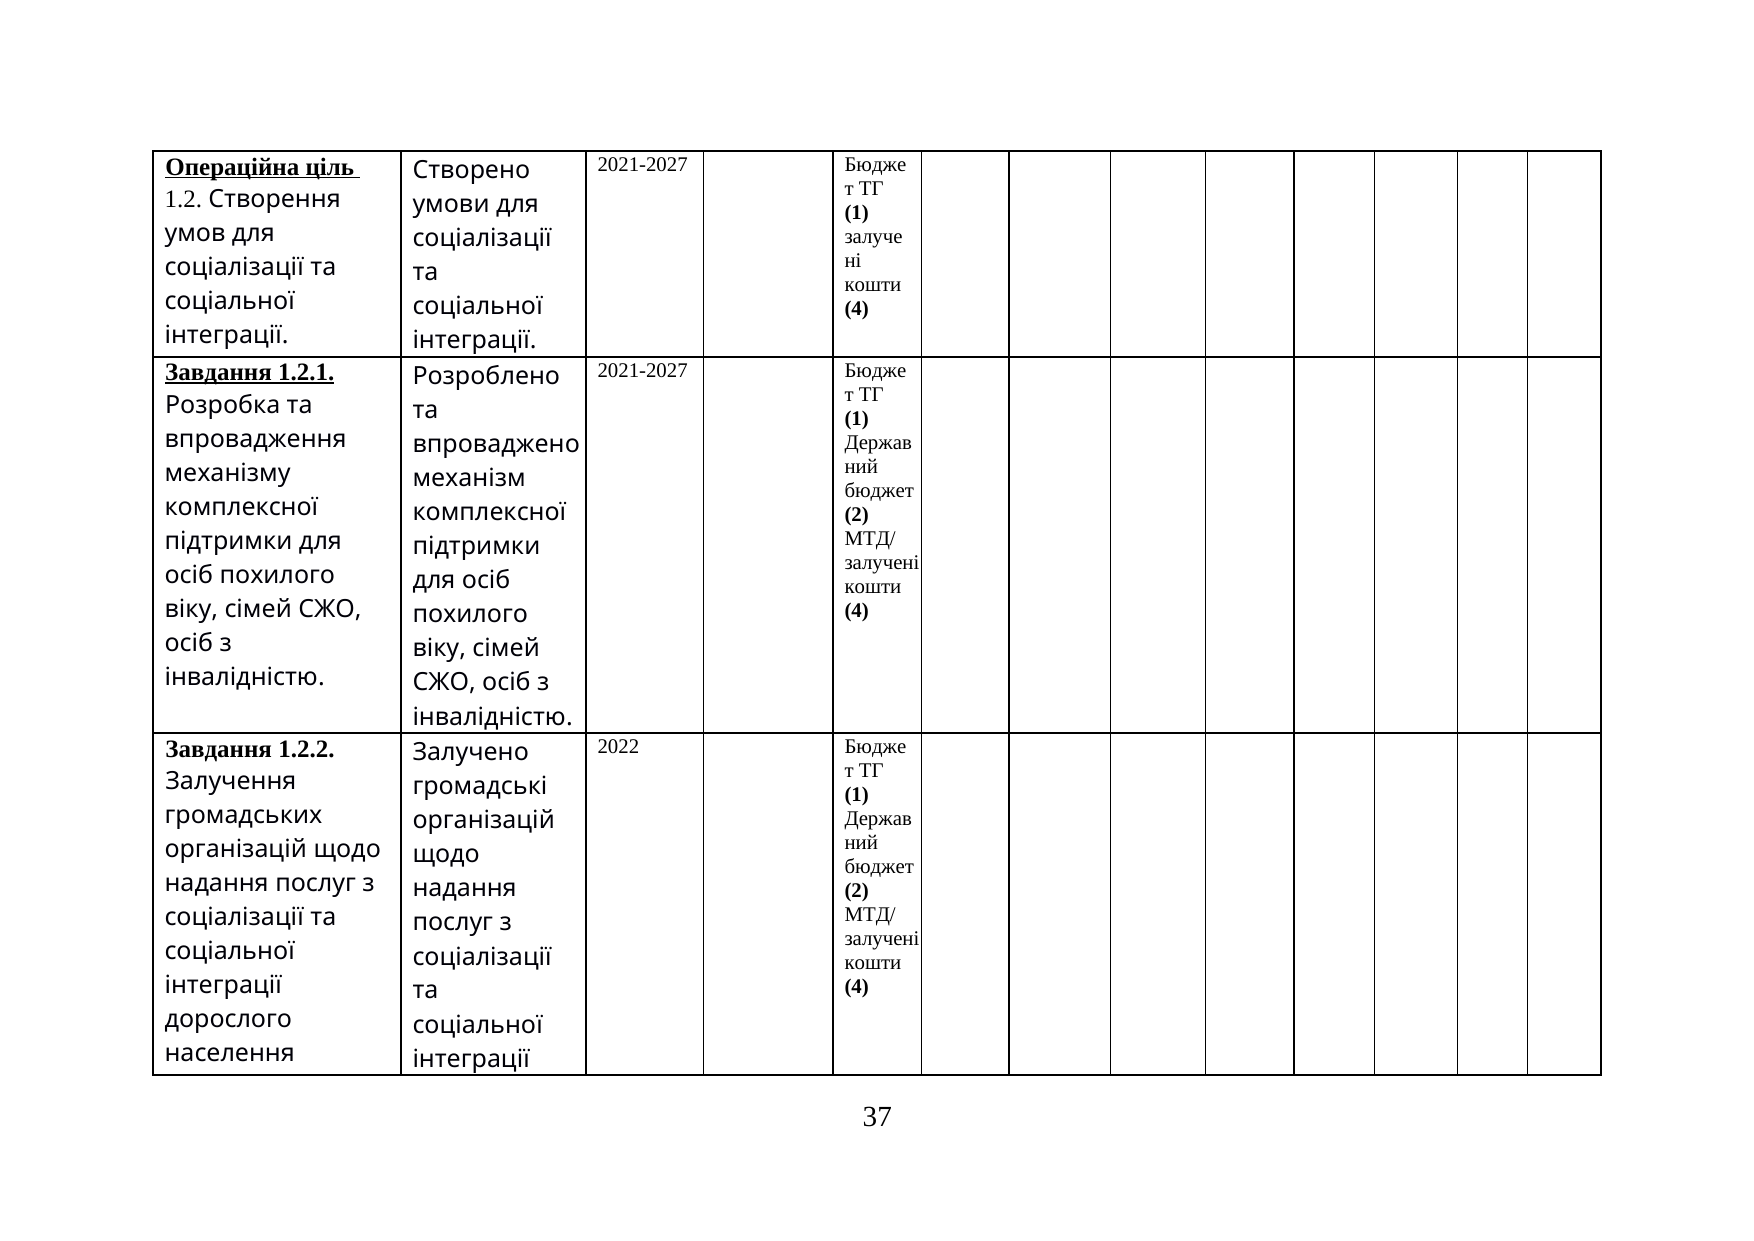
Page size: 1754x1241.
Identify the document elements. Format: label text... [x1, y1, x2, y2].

table_cell Операційна ціль 1.2. Створення умов для соціалізації та соціальної інтеграції. [154, 152, 400, 356]
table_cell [834, 734, 921, 1074]
table_cell [1295, 734, 1374, 1074]
table_cell [1206, 734, 1293, 1074]
table_cell [1111, 734, 1205, 1074]
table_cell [154, 734, 400, 1074]
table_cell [402, 734, 585, 1074]
table_cell [1458, 734, 1527, 1074]
table_cell [1111, 152, 1205, 356]
table_cell 2022 [587, 734, 703, 1074]
table_cell [704, 734, 832, 1074]
table_cell [1528, 358, 1600, 732]
table_cell [1375, 734, 1457, 1074]
table_cell [1206, 358, 1293, 732]
table_cell [1375, 358, 1457, 732]
table_cell [1010, 358, 1110, 732]
table_cell [1111, 358, 1205, 732]
table_cell [704, 358, 832, 732]
table_cell [922, 734, 1008, 1074]
table_cell Бюджет ТГ (1) залучені кошти (4) [834, 152, 921, 356]
table_cell [1458, 152, 1527, 356]
table_cell Бюджет ТГ (1) Державний бюджет (2) МТД/ залучені кошти (4) [834, 358, 921, 732]
table_cell [922, 152, 1008, 356]
table_cell [922, 358, 1008, 732]
table_cell [1010, 152, 1110, 356]
table_cell Створено умови для соціалізації та соціальної інтеграції. [402, 152, 585, 356]
table_cell Розроблено та впроваджено механізм комплексної підтримки для осіб похилого віку, сімей СЖО, осіб з інвалідністю. [402, 358, 585, 732]
table_cell [1010, 734, 1110, 1074]
table_cell [1295, 152, 1374, 356]
table_cell [1528, 734, 1600, 1074]
table_cell 2021-2027 [587, 152, 703, 356]
table_cell [1295, 358, 1374, 732]
table_cell [1528, 152, 1600, 356]
table_cell Завдання 1.2.1. Розробка та впровадження механізму комплексної підтримки для осіб похилого віку, сімей СЖО, осіб з інвалідністю. [154, 358, 400, 732]
table_cell 2021-2027 [587, 358, 703, 732]
table_cell [1375, 152, 1457, 356]
table_cell [704, 152, 832, 356]
table_cell [1458, 358, 1527, 732]
table_cell [1206, 152, 1293, 356]
